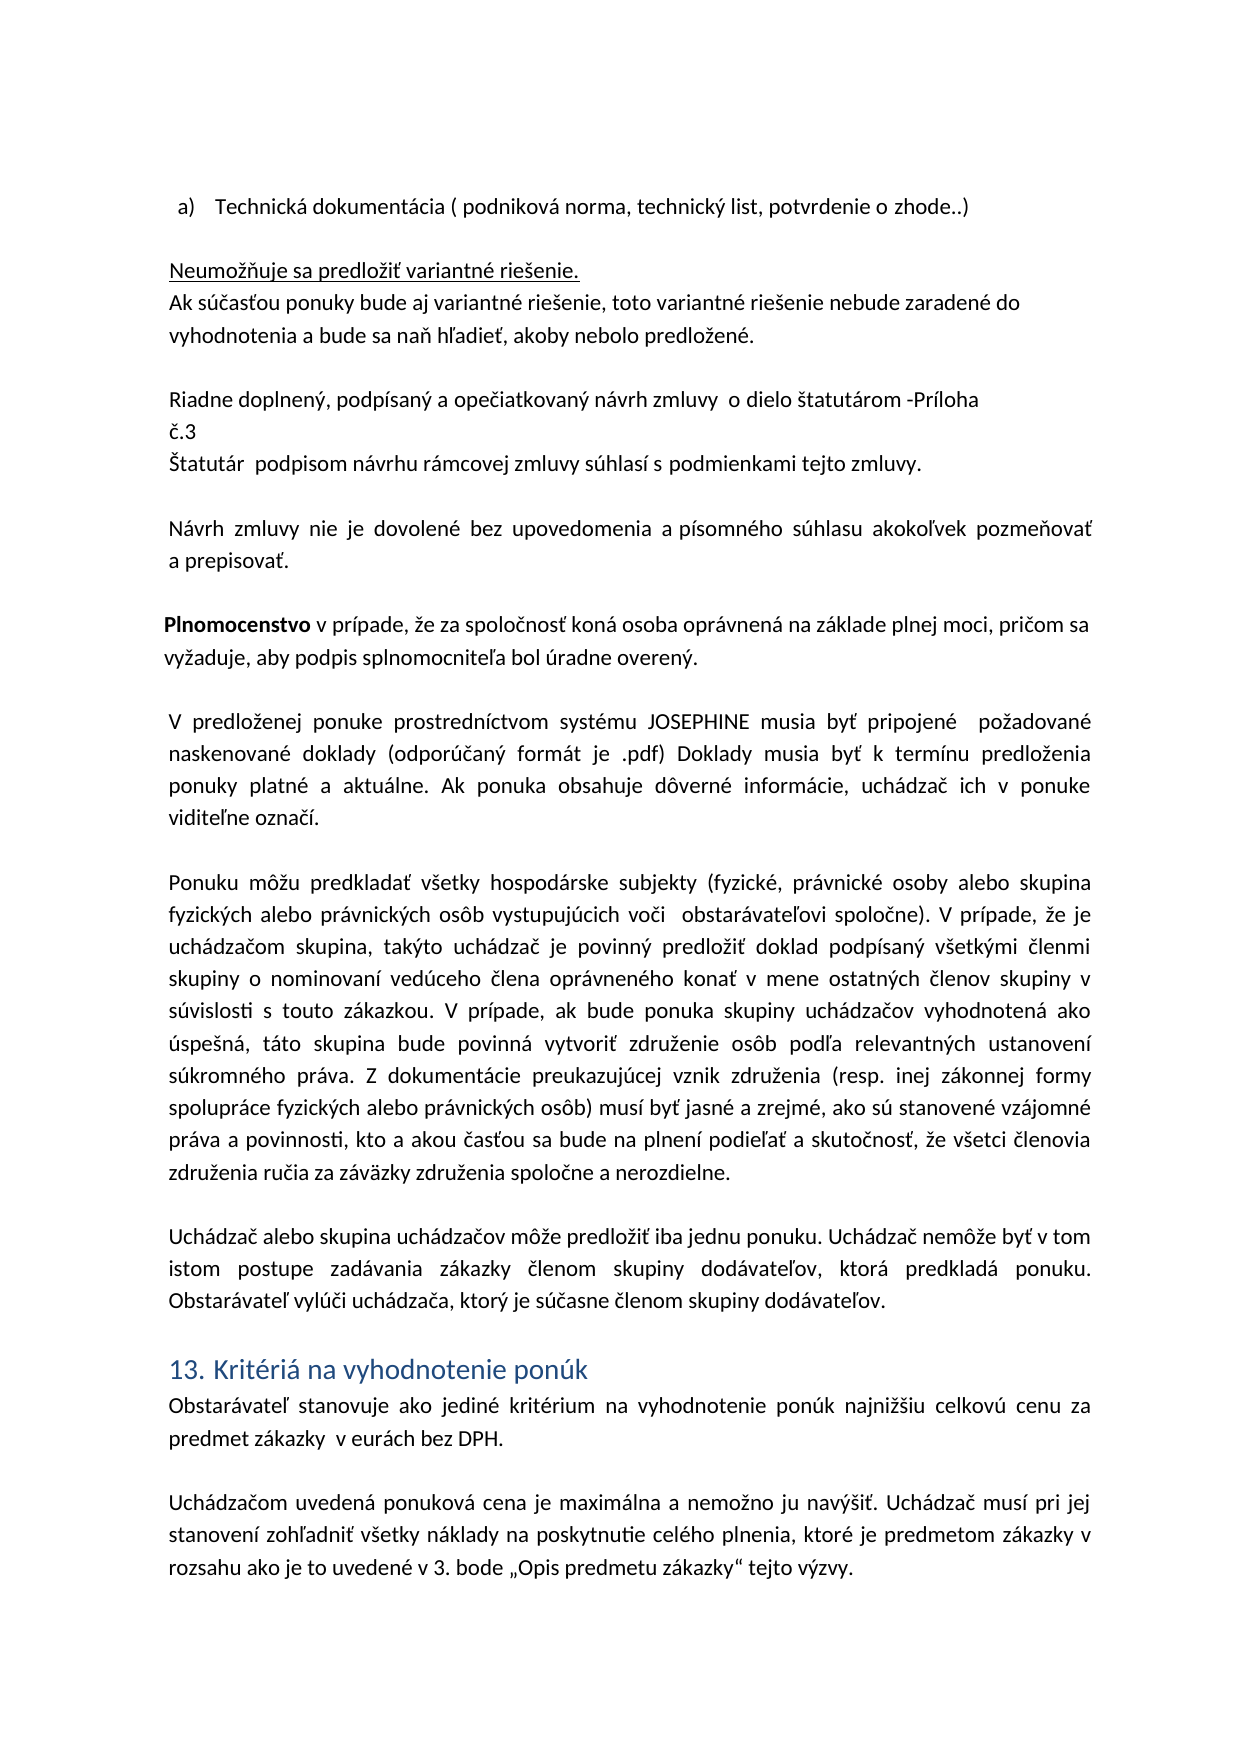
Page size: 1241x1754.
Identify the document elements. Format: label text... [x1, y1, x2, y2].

text V predloženej ponuke prostredníctvom systému JOSEPHINE musia byť pripojené požadované naskenované doklady (odporúčaný formát je .pdf) Doklady musia byť k termínu predloženia ponuky platné a aktuálne. Ak ponuka obsahuje dôverné informácie, uchádzač ich v ponuke viditeľne označí. [168, 707, 1093, 832]
text Ak súčasťou ponuky bude aj variantné riešenie, toto variantné riešenie nebude zaradené do [133, 288, 1093, 317]
text Plnomocenstvo v prípade, že za spoločnosť koná osoba oprávnená na základe plnej moci, pričom sa [133, 610, 1093, 638]
text Štatutár podpisom návrhu rámcovej zmluvy súhlasí s podmienkami tejto zmluvy. [133, 449, 1093, 477]
list Technická dokumentácia ( podniková norma, technický list, potvrdenie o zhode..) [177, 192, 1093, 220]
text Ponuku môžu predkladať všetky hospodárske subjekty (fyzické, právnické osoby alebo skupina fyzických alebo právnických osôb vystupujúcich voči obstarávateľovi spoločne). V prípade, že je uchádzačom skupina, takýto uchádzač je povinný predložiť doklad podpísaný všetkými členmi skupiny o nominovaní vedúceho člena oprávneného konať v mene ostatných členov skupiny v súvislosti s touto zákazkou. V prípade, ak bude ponuka skupiny uchádzačov vyhodnotená ako úspešná, táto skupina bude povinná vytvoriť združenie osôb podľa relevantných ustanovení súkromného práva. Z dokumentácie preukazujúcej vznik združenia (resp. inej zákonnej formy spolupráce fyzických alebo právnických osôb) musí byť jasné a zrejmé, ako sú stanovené vzájomné práva a povinnosti, kto a akou časťou sa bude na plnení podieľať a skutočnosť, že všetci členovia združenia ručia za záväzky združenia spoločne a nerozdielne. [168, 868, 1093, 1186]
list Kritériá na vyhodnotenie ponúk [168, 1351, 1093, 1386]
text Návrh zmluvy nie je dovolené bez upovedomenia a písomného súhlasu akokoľvek pozmeňovať a prepisovať. [168, 514, 1093, 574]
text Uchádzačom uvedená ponuková cena je maximálna a nemožno ju navýšiť. Uchádzač musí pri jej stanovení zohľadniť všetky náklady na poskytnutie celého plnenia, ktoré je predmetom zákazky v rozsahu ako je to uvedené v 3. bode „Opis predmetu zákazky“ tejto výzvy. [168, 1488, 1093, 1581]
text Obstarávateľ stanovuje ako jediné kritérium na vyhodnotenie ponúk najnižšiu celkovú cenu za predmet zákazky v eurách bez DPH. [168, 1392, 1093, 1452]
text Riadne doplnený, podpísaný a opečiatkovaný návrh zmluvy o dielo štatutárom -Príloha [133, 385, 1093, 413]
text Uchádzač alebo skupina uchádzačov môže predložiť iba jednu ponuku. Uchádzač nemôže byť v tom istom postupe zadávania zákazky členom skupiny dodávateľov, ktorá predkladá ponuku. Obstarávateľ vylúči uchádzača, ktorý je súčasne členom skupiny dodávateľov. [168, 1222, 1093, 1314]
text Neumožňuje sa predložiť variantné riešenie. [133, 256, 1093, 284]
text vyhodnotenia a bude sa naň hľadieť, akoby nebolo predložené. [133, 321, 1093, 349]
text vyžaduje, aby podpis splnomocniteľa bol úradne overený. [133, 643, 1093, 671]
text č.3 [133, 417, 1093, 445]
